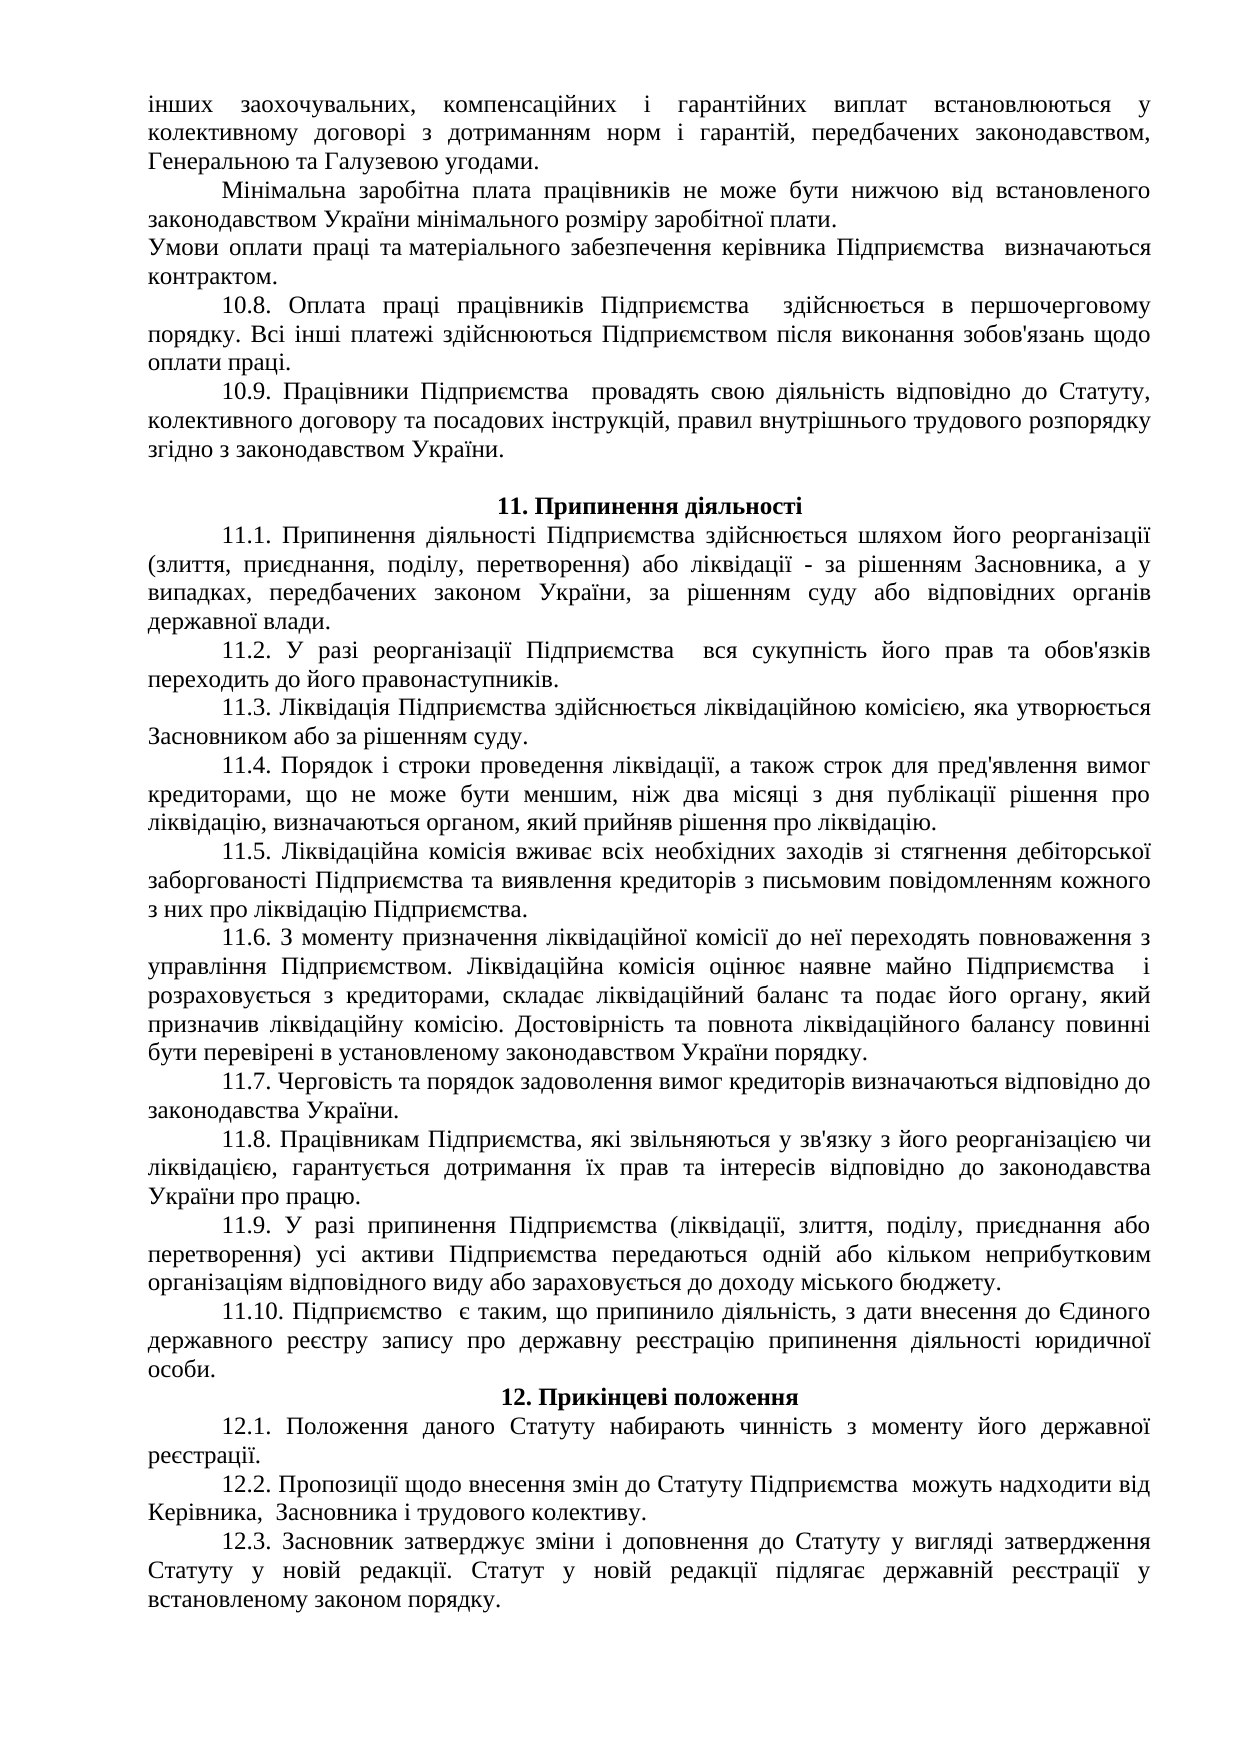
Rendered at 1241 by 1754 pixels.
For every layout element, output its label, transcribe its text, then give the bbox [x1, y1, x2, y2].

text 11.2. У разі реорганізації Підприємства вся сукупність його прав та обов'язків переходить до його правонаступників. [148, 635, 1152, 692]
text Умови оплати праці та матеріального забезпечення керівника Підприємства визначаються контрактом. [148, 232, 1152, 290]
text 10.9. Працівники Підприємства провадять свою діяльність відповідно до Статуту, колективного договору та посадових інструкцій, правил внутрішнього трудового розпорядку згідно з законодавством України. [148, 376, 1152, 462]
text 12.1. Положення даного Статуту набирають чинність з моменту його державної реєстрації. [148, 1411, 1152, 1469]
text 11.1. Припинення діяльності Підприємства здійснюється шляхом його реорганізації (злиття, приєднання, поділу, перетворення) або ліквідації - за рішенням Засновника, а у випадках, передбачених законом України, за рішенням суду або відповідних органів державної влади. [148, 520, 1152, 635]
text 11.3. Ліквідація Підприємства здійснюється ліквідаційною комісією, яка утворюється Засновником або за рішенням суду. [148, 692, 1152, 750]
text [148, 89, 1152, 175]
text 11.4. Порядок і строки проведення ліквідації, а також строк для пред'явлення вимог кредиторами, що не може бути меншим, ніж два місяці з дня публікації рішення про ліквідацію, визначаються органом, який прийняв рішення про ліквідацію. [148, 750, 1152, 836]
text 10.8. Оплата праці працівників Підприємства здійснюється в першочерговому порядку. Всі інші платежі здійснюються Підприємством після виконання зобов'язань щодо оплати праці. [148, 290, 1152, 376]
text 11.8. Працівникам Підприємства, які звільняються у зв'язку з його реорганізацією чи ліквідацією, гарантується дотримання їх прав та інтересів відповідно до законодавства України про працю. [148, 1124, 1152, 1210]
text 12.2. Пропозиції щодо внесення змін до Статуту Підприємства можуть надходити від Керівника, Засновника і трудового колективу. [148, 1469, 1152, 1526]
text 11. Припинення діяльності [148, 491, 1152, 520]
text 11.7. Черговість та порядок задоволення вимог кредиторів визначаються відповідно до законодавства України. [148, 1066, 1152, 1124]
text 11.6. З моменту призначення ліквідаційної комісії до неї переходять повноваження з управління Підприємством. Ліквідаційна комісія оцінює наявне майно Підприємства і розраховується з кредиторами, складає ліквідаційний баланс та подає його органу, який призначив ліквідаційну комісію. Достовірність та повнота ліквідаційного балансу повинні бути перевірені в установленому законодавством України порядку. [148, 922, 1152, 1066]
text Мінімальна заробітна плата працівників не може бути нижчою від встановленого законодавством України мінімального розміру заробітної плати. [148, 175, 1152, 232]
text 12.3. Засновник затверджує зміни і доповнення до Статуту у вигляді затвердження Статуту у новій редакції. Статут у новій редакції підлягає державній реєстрації у встановленому законом порядку. [148, 1526, 1152, 1612]
text 11.10. Підприємство є таким, що припинило діяльність, з дати внесення до Єдиного державного реєстру запису про державну реєстрацію припинення діяльності юридичної особи. [148, 1296, 1152, 1382]
text 11.5. Ліквідаційна комісія вживає всіх необхідних заходів зі стягнення дебіторської заборгованості Підприємства та виявлення кредиторів з письмовим повідомленням кожного з них про ліквідацію Підприємства. [148, 836, 1152, 922]
text 12. Прикінцеві положення [148, 1382, 1152, 1411]
text 11.9. У разі припинення Підприємства (ліквідації, злиття, поділу, приєднання або перетворення) усі активи Підприємства передаються одній або кільком неприбутковим організаціям відповідного виду або зараховується до доходу міського бюджету. [148, 1210, 1152, 1296]
